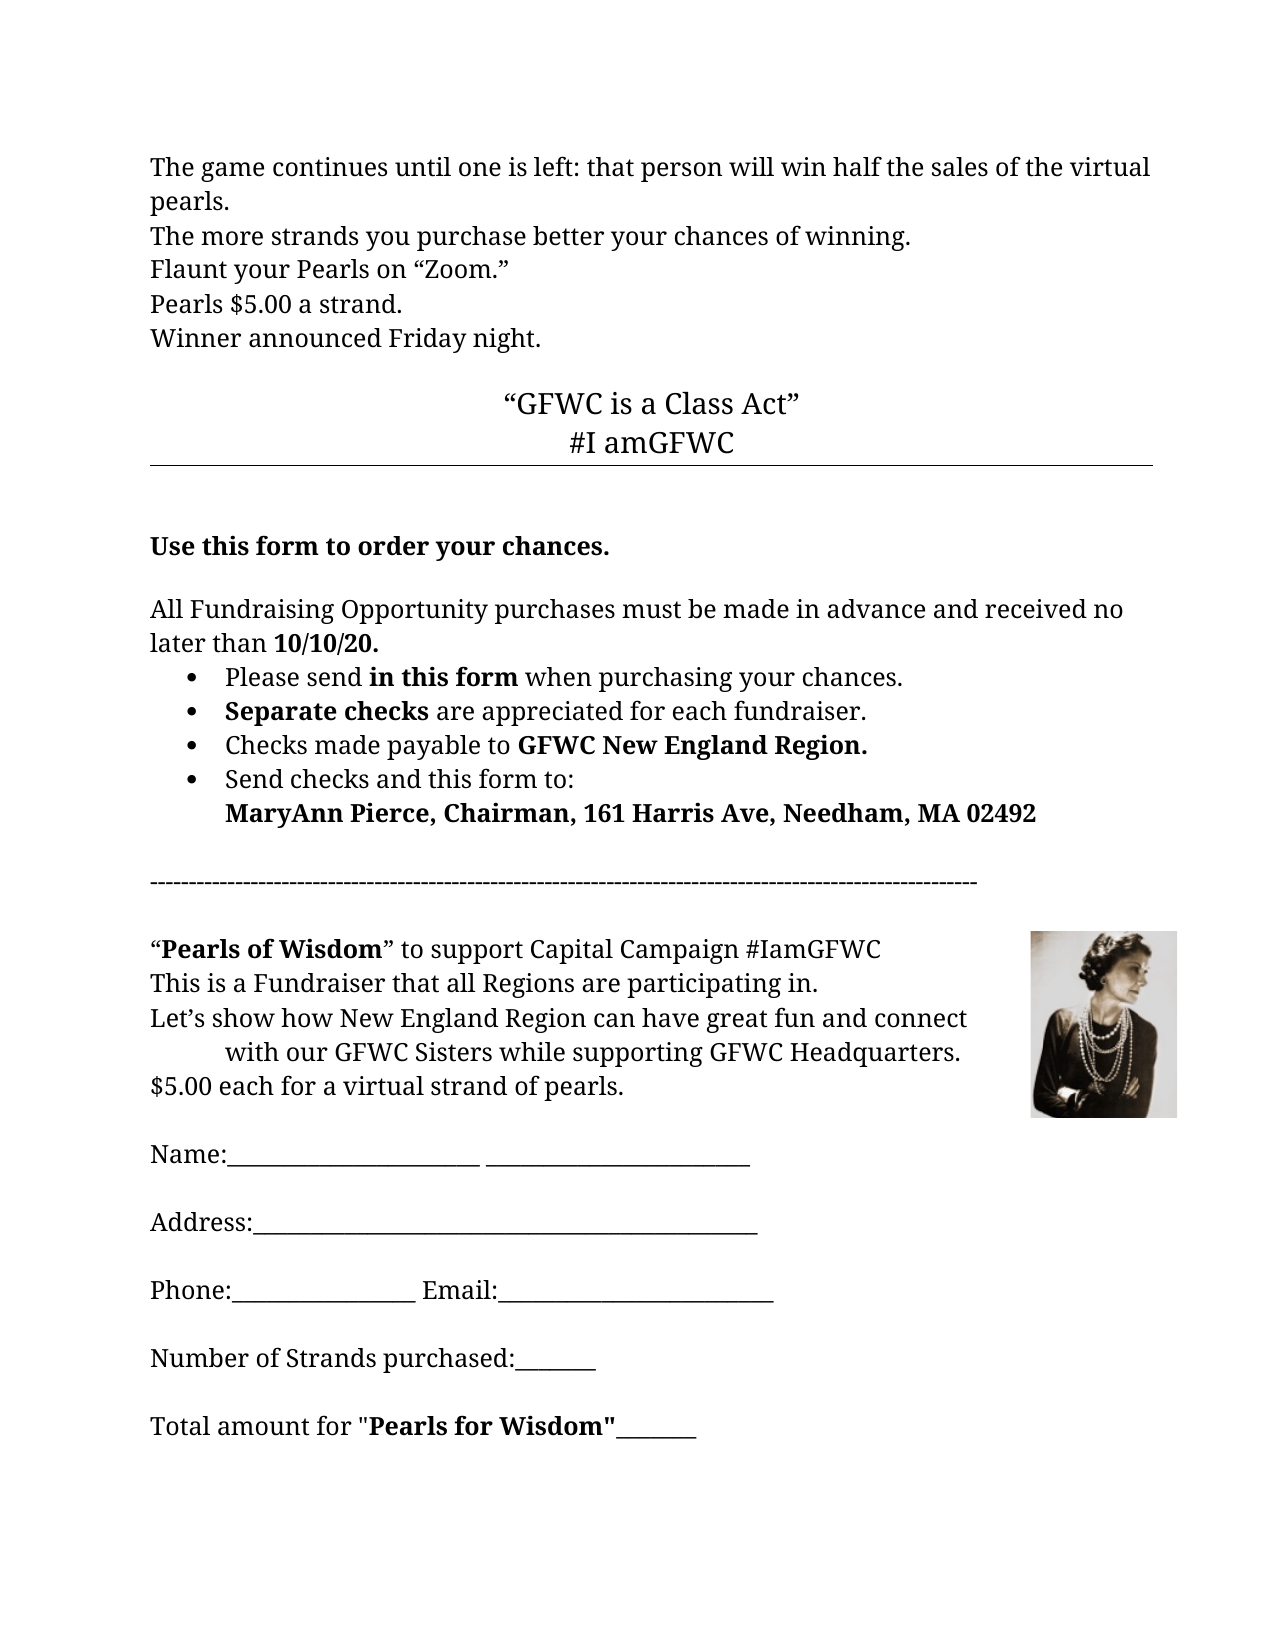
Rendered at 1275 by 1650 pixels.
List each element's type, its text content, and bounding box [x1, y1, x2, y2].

text The game continues until one is left: that person will win half the sales of the virtual pearls. [150, 150, 1153, 218]
text Flaunt your Pearls on “Zoom.” [150, 252, 1153, 286]
text The more strands you purchase better your chances of winning. [150, 218, 1153, 252]
list Let’s show how New England Region can have great fun and connect with our GFWC Sisters while supporting GFWC Headquarters. [150, 1000, 1030, 1068]
list “Pearls of Wisdom” to support Capital Campaign #IamGFWC [150, 932, 1030, 966]
text “GFWC is a Class Act” [150, 383, 1153, 423]
list This is a Fundraiser that all Regions are participating in. [150, 966, 1030, 1000]
text Pearls $5.00 a strand. [150, 286, 1153, 320]
list Address:____________________________________________ [150, 1204, 1153, 1239]
text Use this form to order your chances. [150, 529, 1153, 563]
list Total amount for "Pearls for Wisdom"_______ [150, 1409, 1153, 1443]
list $5.00 each for a virtual strand of pearls. [150, 1068, 1030, 1102]
list Number of Strands purchased:_______ [150, 1341, 1153, 1375]
text All Fundraising Opportunity purchases must be made in advance and received no later than 10/10/20. [150, 591, 1153, 659]
list Send checks and this form to: [150, 762, 1153, 796]
list Separate checks are appreciated for each fundraiser. [187, 694, 1153, 728]
list Phone:________________ Email:________________________ [150, 1273, 1153, 1307]
list Please send in this form when purchasing your chances. [187, 659, 1153, 694]
picture [1030, 931, 1178, 1118]
text MaryAnn Pierce, Chairman, 161 Harris Ave, Needham, MA 02492 [150, 796, 1191, 830]
list Checks made payable to GFWC New England Region. [187, 728, 1153, 762]
text Winner announced Friday night. [150, 320, 1153, 354]
text #I amGFWC [150, 423, 1153, 465]
list ----------------------------------------------------------------------------------------------------------- [150, 864, 1153, 898]
list Name:______________________ _______________________ [150, 1136, 1153, 1171]
